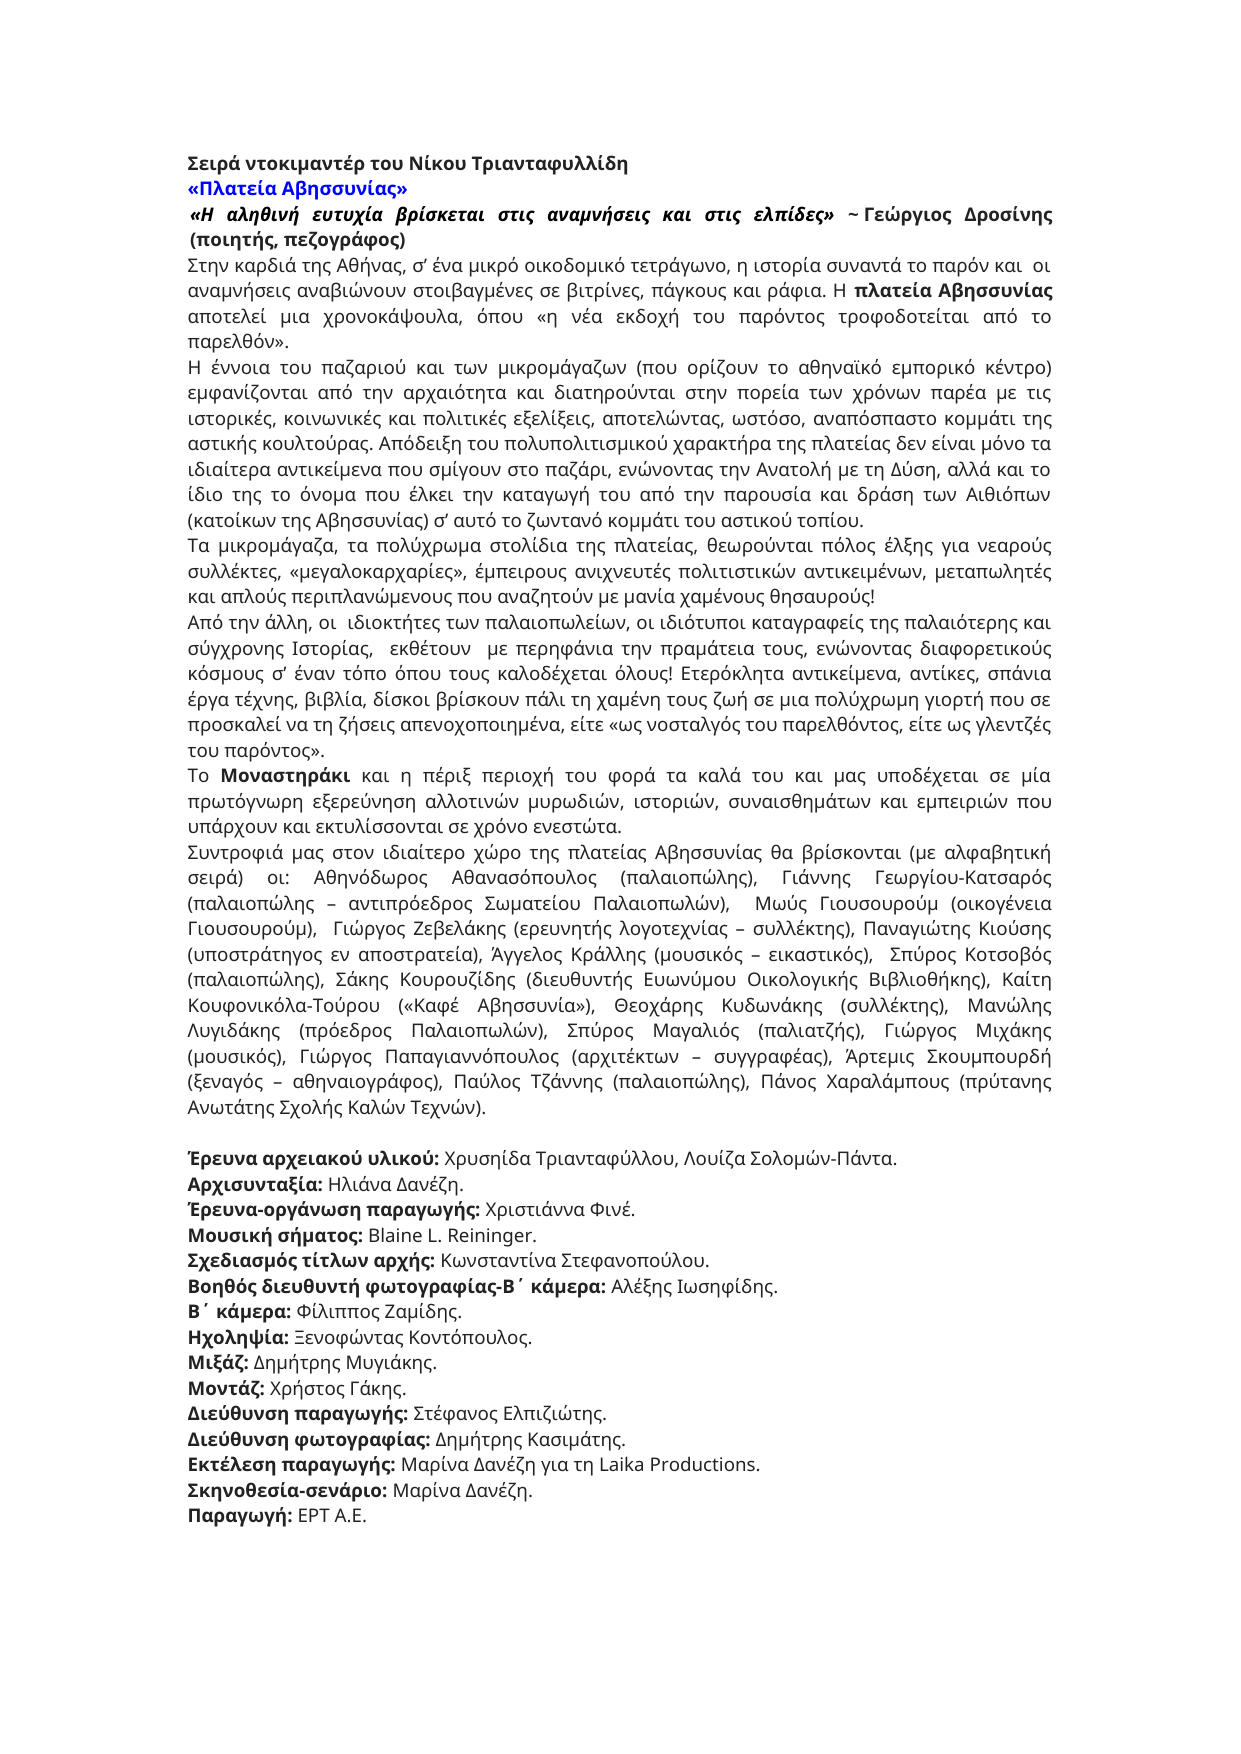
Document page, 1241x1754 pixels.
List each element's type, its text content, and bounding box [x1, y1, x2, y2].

text Στην καρδιά της Αθήνας, σ’ ένα μικρό οικοδομικό τετράγωνο, η ιστορία συναντά το παρόν και οι αναμνήσεις αναβιώνουν στοιβαγμένες σε βιτρίνες, πάγκους και ράφια. Η πλατεία Αβησσυνίας αποτελεί μια χρονοκάψουλα, όπου «η νέα εκδοχή του παρόντος τροφοδοτείται από το παρελθόν». [187, 252, 1053, 354]
text Η έννοια του παζαριού και των μικρομάγαζων (που ορίζουν το αθηναϊκό εμπορικό κέντρο) εμφανίζονται από την αρχαιότητα και διατηρούνται στην πορεία των χρόνων παρέα με τις ιστορικές, κοινωνικές και πολιτικές εξελίξεις, αποτελώντας, ωστόσο, αναπόσπαστο κομμάτι της αστικής κουλτούρας. Απόδειξη του πολυπολιτισμικού χαρακτήρα της πλατείας δεν είναι μόνο τα ιδιαίτερα αντικείμενα που σμίγουν στο παζάρι, ενώνοντας την Ανατολή με τη Δύση, αλλά και το ίδιο της το όνομα που έλκει την καταγωγή του από την παρουσία και δράση των Αιθιόπων (κατοίκων της Αβησσυνίας) σ’ αυτό το ζωντανό κομμάτι του αστικού τοπίου. [187, 354, 1053, 533]
text «Πλατεία Αβησσυνίας» [187, 176, 1053, 201]
text Το Μοναστηράκι και η πέριξ περιοχή του φορά τα καλά του και μας υποδέχεται σε μία πρωτόγνωρη εξερεύνηση αλλοτινών μυρωδιών, ιστοριών, συναισθημάτων και εμπειριών που υπάρχουν και εκτυλίσσονται σε χρόνο ενεστώτα. [187, 762, 1053, 839]
text Έρευνα-οργάνωση παραγωγής: Χριστιάννα Φινέ. [187, 1196, 1053, 1222]
text Ηχοληψία: Ξενοφώντας Κοντόπουλος. [187, 1324, 1053, 1349]
text Μιξάζ: Δημήτρης Μυγιάκης. [187, 1349, 1053, 1375]
text Έρευνα αρχειακού υλικού: Χρυσηίδα Τριανταφύλλου, Λουίζα Σολομών-Πάντα. [187, 1145, 1053, 1171]
text Σχεδιασμός τίτλων αρχής: Κωνσταντίνα Στεφανοπούλου. [187, 1247, 1053, 1273]
text «Η αληθινή ευτυχία βρίσκεται στις αναμνήσεις και στις ελπίδες» ~ Γεώργιος Δροσίνης (ποιητής, πεζογράφος) [190, 201, 1053, 252]
text Διεύθυνση παραγωγής: Στέφανος Ελπιζιώτης. [187, 1401, 1053, 1426]
text Σκηνοθεσία-σενάριο: Μαρίνα Δανέζη. [187, 1477, 1053, 1503]
text Αρχισυνταξία: Ηλιάνα Δανέζη. [187, 1171, 1053, 1196]
text Από την άλλη, οι ιδιοκτήτες των παλαιοπωλείων, οι ιδιότυποι καταγραφείς της παλαιότερης και σύγχρονης Ιστορίας, εκθέτουν με περηφάνια την πραμάτεια τους, ενώνοντας διαφορετικούς κόσμους σ’ έναν τόπο όπου τους καλοδέχεται όλους! Ετερόκλητα αντικείμενα, αντίκες, σπάνια έργα τέχνης, βιβλία, δίσκοι βρίσκουν πάλι τη χαμένη τους ζωή σε μια πολύχρωμη γιορτή που σε προσκαλεί να τη ζήσεις απενοχοποιημένα, είτε «ως νοσταλγός του παρελθόντος, είτε ως γλεντζές του παρόντος». [187, 609, 1053, 762]
text Β΄ κάμερα: Φίλιππος Ζαμίδης. [187, 1298, 1053, 1324]
text Τα μικρομάγαζα, τα πολύχρωμα στολίδια της πλατείας, θεωρούνται πόλος έλξης για νεαρούς συλλέκτες, «μεγαλοκαρχαρίες», έμπειρους ανιχνευτές πολιτιστικών αντικειμένων, μεταπωλητές και απλούς περιπλανώμενους που αναζητούν με μανία χαμένους θησαυρούς! [187, 533, 1053, 609]
text Εκτέλεση παραγωγής: Μαρίνα Δανέζη για τη Laika Productions. [187, 1452, 1053, 1477]
text Μουσική σήματος: Blaine L. Reininger. [187, 1222, 1053, 1247]
text Βοηθός διευθυντή φωτογραφίας-Β΄ κάμερα: Αλέξης Ιωσηφίδης. [187, 1273, 1053, 1298]
text Συντροφιά μας στον ιδιαίτερο χώρο της πλατείας Αβησσυνίας θα βρίσκονται (με αλφαβητική σειρά) οι: Αθηνόδωρος Αθανασόπουλος (παλαιοπώλης), Γιάννης Γεωργίου-Κατσαρός (παλαιοπώλης – αντιπρόεδρος Σωματείου Παλαιοπωλών), Μωύς Γιουσουρούμ (οικογένεια Γιουσουρούμ), Γιώργος Ζεβελάκης (ερευνητής λογοτεχνίας – συλλέκτης), Παναγιώτης Κιούσης (υποστράτηγος εν αποστρατεία), Άγγελος Κράλλης (μουσικός – εικαστικός), Σπύρος Κοτσοβός (παλαιοπώλης), Σάκης Κουρουζίδης (διευθυντής Ευωνύμου Οικολογικής Βιβλιοθήκης), Καίτη Κουφονικόλα-Τούρου («Καφέ Αβησσυνία»), Θεοχάρης Κυδωνάκης (συλλέκτης), Μανώλης Λυγιδάκης (πρόεδρος Παλαιοπωλών), Σπύρος Μαγαλιός (παλιατζής), Γιώργος Μιχάκης (μουσικός), Γιώργος Παπαγιαννόπουλος (αρχιτέκτων – συγγραφέας), Άρτεμις Σκουμπουρδή (ξεναγός – αθηναιογράφος), Παύλος Τζάννης (παλαιοπώλης), Πάνος Χαραλάμπους (πρύτανης Ανωτάτης Σχολής Καλών Τεχνών). [187, 839, 1053, 1120]
text Μοντάζ: Χρήστος Γάκης. [187, 1375, 1053, 1401]
text Διεύθυνση φωτογραφίας: Δημήτρης Κασιμάτης. [187, 1426, 1053, 1452]
text Σειρά ντοκιμαντέρ του Νίκου Τριανταφυλλίδη [187, 150, 1053, 176]
text Παραγωγή: ΕΡΤ Α.Ε. [187, 1503, 1053, 1528]
